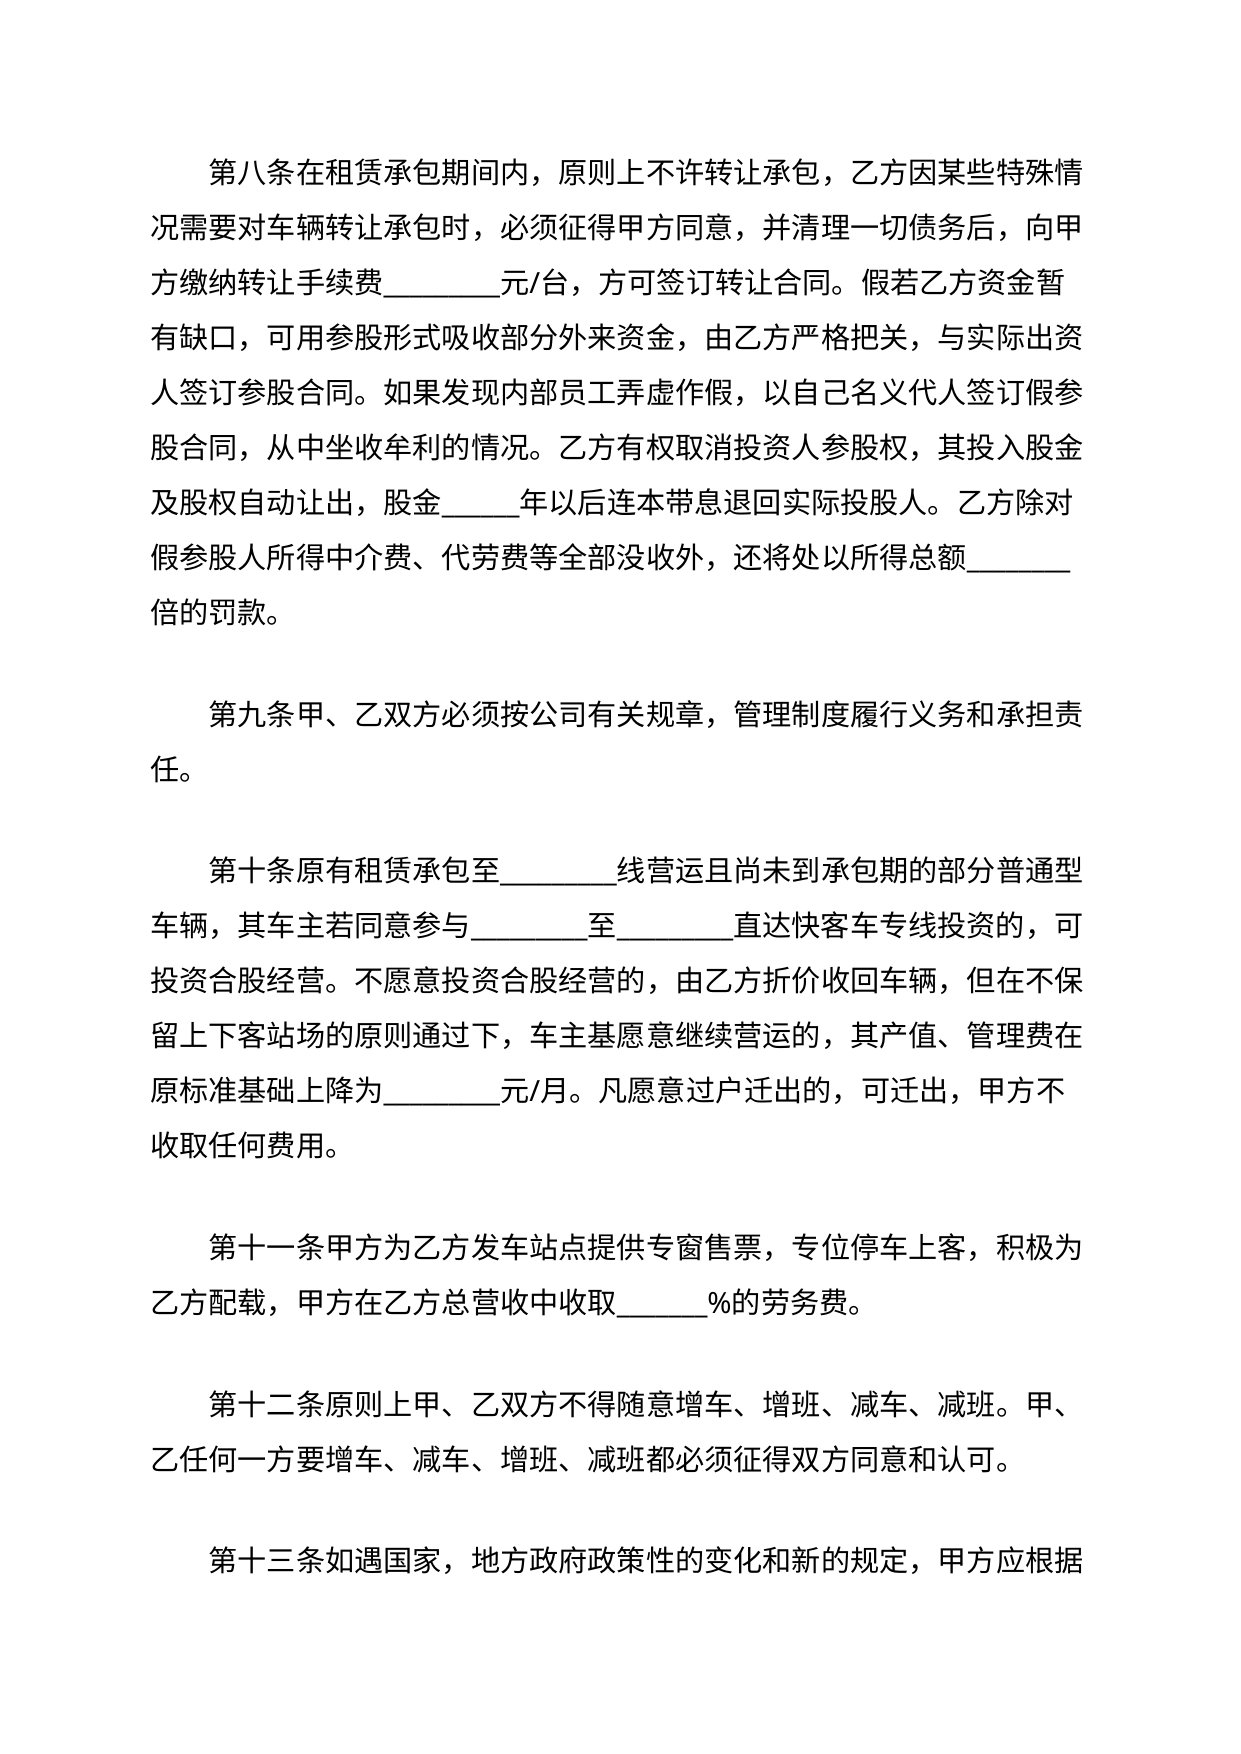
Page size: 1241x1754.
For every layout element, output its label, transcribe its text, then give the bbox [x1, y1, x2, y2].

text 第十一条甲方为乙方发车站点提供专窗售票，专位停车上客，积极为乙方配载，甲方在乙方总营收中收取_______%的劳务费。 [150, 1224, 1090, 1322]
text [150, 1538, 1090, 1580]
text 第十条原有租赁承包至_________线营运且尚未到承包期的部分普通型车辆，其车主若同意参与_________至_________直达快客车专线投资的，可投资合股经营。不愿意投资合股经营的，由乙方折价收回车辆，但在不保留上下客站场的原则通过下，车主基愿意继续营运的，其产值、管理费在原标准基础上降为_________元/月。凡愿意过户迁出的，可迁出，甲方不收取任何费用。 [150, 848, 1090, 1165]
text 第十二条原则上甲、乙双方不得随意增车、增班、减车、减班。甲、乙任何一方要增车、减车、增班、减班都必须征得双方同意和认可。 [150, 1381, 1090, 1478]
text 第八条在租赁承包期间内，原则上不许转让承包，乙方因某些特殊情况需要对车辆转让承包时，必须征得甲方同意，并清理一切债务后，向甲方缴纳转让手续费_________元/台，方可签订转让合同。假若乙方资金暂有缺口，可用参股形式吸收部分外来资金，由乙方严格把关，与实际出资人签订参股合同。如果发现内部员工弄虚作假，以自己名义代人签订假参股合同，从中坐收牟利的情况。乙方有权取消投资人参股权，其投入股金及股权自动让出，股金______年以后连本带息退回实际投股人。乙方除对假参股人所得中介费、代劳费等全部没收外，还将处以所得总额________倍的罚款。 [150, 150, 1090, 632]
text 第九条甲、乙双方必须按公司有关规章，管理制度履行义务和承担责任。 [150, 691, 1090, 788]
